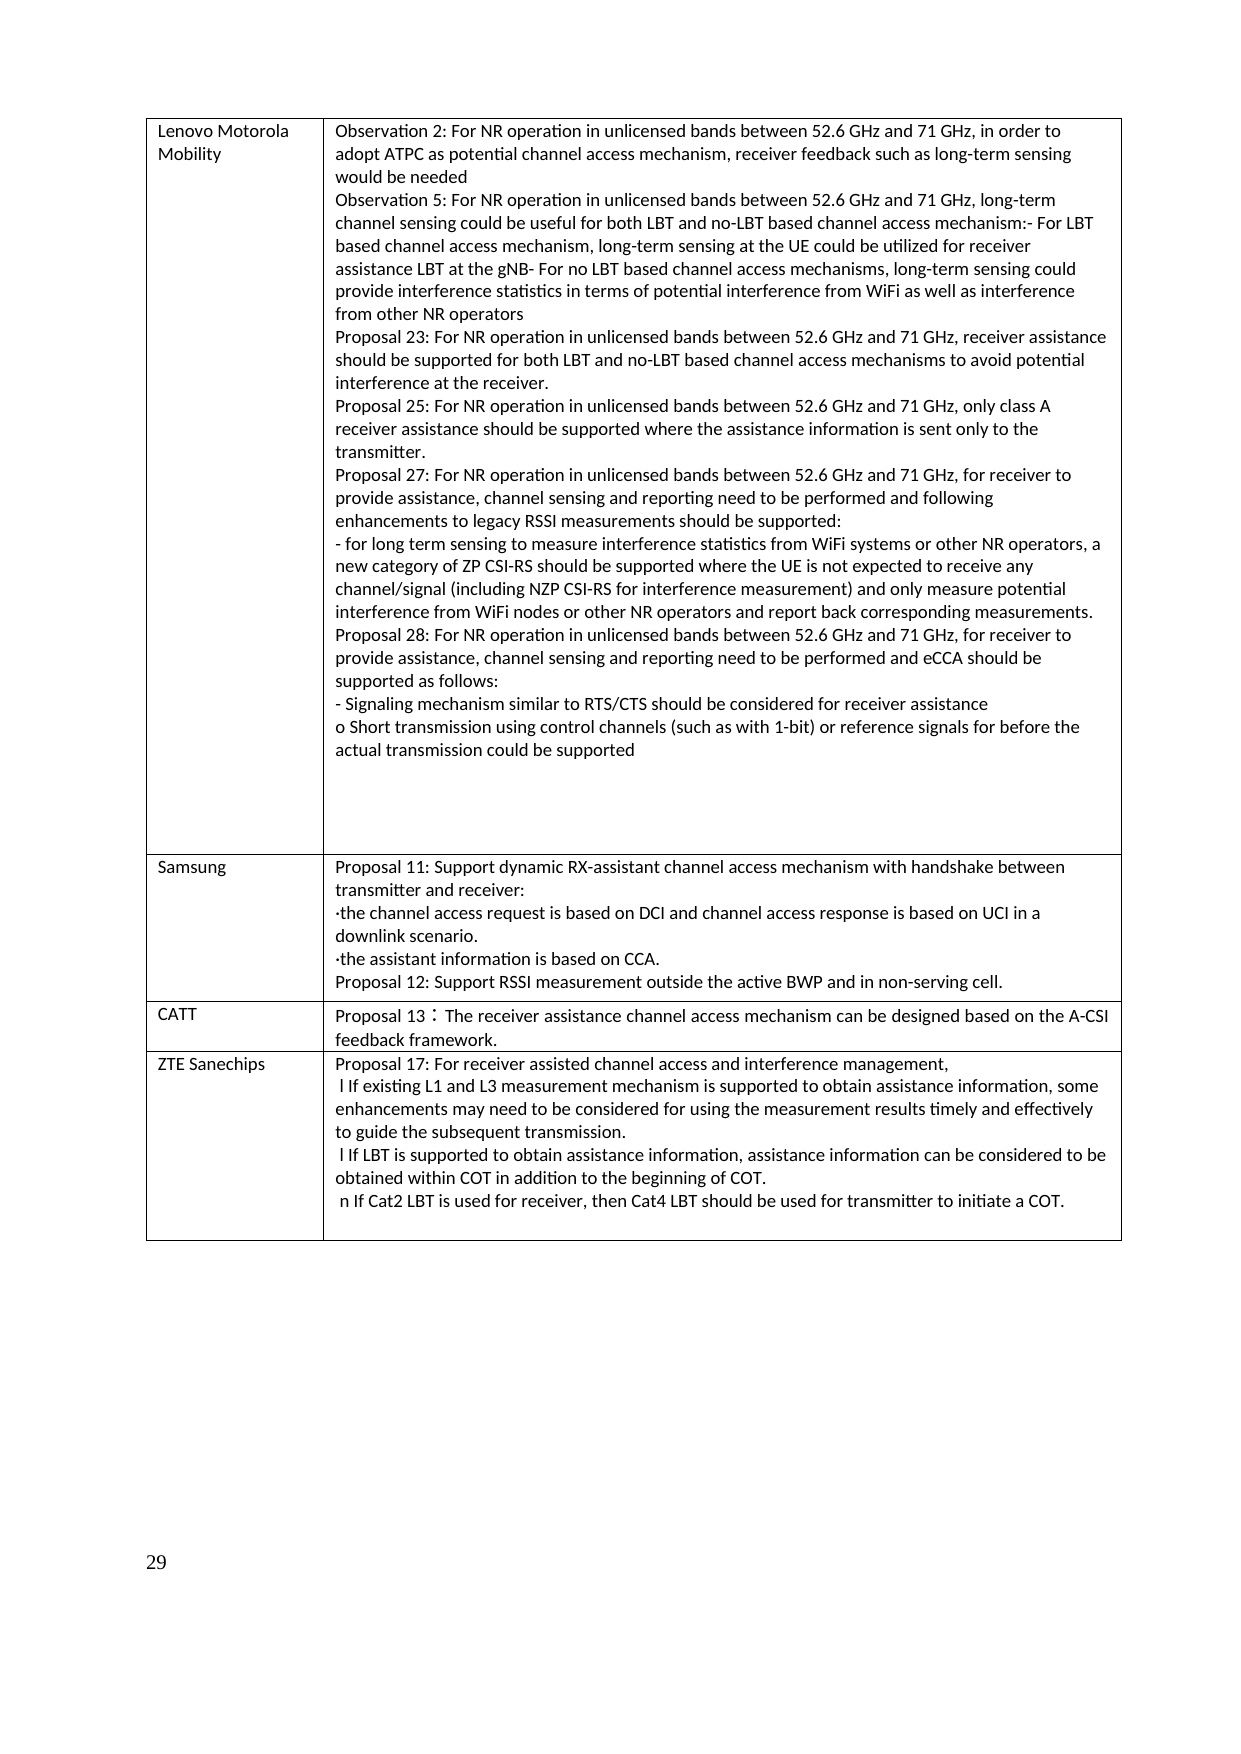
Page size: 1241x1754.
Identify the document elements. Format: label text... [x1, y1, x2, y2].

table_cell CATT [147, 1002, 323, 1051]
table_cell Lenovo Motorola Mobility [147, 119, 323, 854]
table_cell Proposal 13：The receiver assistance channel access mechanism can be designed based on the A-CSI feedback framework. [324, 1002, 1121, 1051]
table_cell Observation 2: For NR operation in unlicensed bands between 52.6 GHz and 71 GHz, in order to adopt ATPC as potential channel access mechanism, receiver feedback such as long-term sensing would be needed Observation 5: For NR operation in unlicensed bands between 52.6 GHz and 71 GHz, long-term channel sensing could be useful for both LBT and no-LBT based channel access mechanism:- For LBT based channel access mechanism, long-term sensing at the UE could be utilized for receiver assistance LBT at the gNB- For no LBT based channel access mechanisms, long-term sensing could provide interference statistics in terms of potential interference from WiFi as well as interference from other NR operators Proposal 23: For NR operation in unlicensed bands between 52.6 GHz and 71 GHz, receiver assistance should be supported for both LBT and no-LBT based channel access mechanisms to avoid potential interference at the receiver. Proposal 25: For NR operation in unlicensed bands between 52.6 GHz and 71 GHz, only class A receiver assistance should be supported where the assistance information is sent only to the transmitter. Proposal 27: For NR operation in unlicensed bands between 52.6 GHz and 71 GHz, for receiver to provide assistance, channel sensing and reporting need to be performed and following enhancements to legacy RSSI measurements should be supported: - for long term sensing to measure interference statistics from WiFi systems or other NR operators, a new category of ZP CSI-RS should be supported where the UE is not expected to receive any channel/signal (including NZP CSI-RS for interference measurement) and only measure potential interference from WiFi nodes or other NR operators and report back corresponding measurements. Proposal 28: For NR operation in unlicensed bands between 52.6 GHz and 71 GHz, for receiver to provide assistance, channel sensing and reporting need to be performed and eCCA should be supported as follows: - Signaling mechanism similar to RTS/CTS should be considered for receiver assistance o Short transmission using control channels (such as with 1-bit) or reference signals for before the actual transmission could be supported [324, 119, 1121, 854]
table_cell Proposal 17: For receiver assisted channel access and interference management, l If existing L1 and L3 measurement mechanism is supported to obtain assistance information, some enhancements may need to be considered for using the measurement results timely and effectively to guide the subsequent transmission. l If LBT is supported to obtain assistance information, assistance information can be considered to be obtained within COT in addition to the beginning of COT. n If Cat2 LBT is used for receiver, then Cat4 LBT should be used for transmitter to initiate a COT. [324, 1052, 1121, 1240]
table_cell Proposal 11: Support dynamic RX-assistant channel access mechanism with handshake between transmitter and receiver: ·the channel access request is based on DCI and channel access response is based on UCI in a downlink scenario. ·the assistant information is based on CCA. Proposal 12: Support RSSI measurement outside the active BWP and in non-serving cell. [324, 855, 1121, 1001]
table_cell Samsung [147, 855, 323, 1001]
table_cell ZTE Sanechips [147, 1052, 323, 1240]
